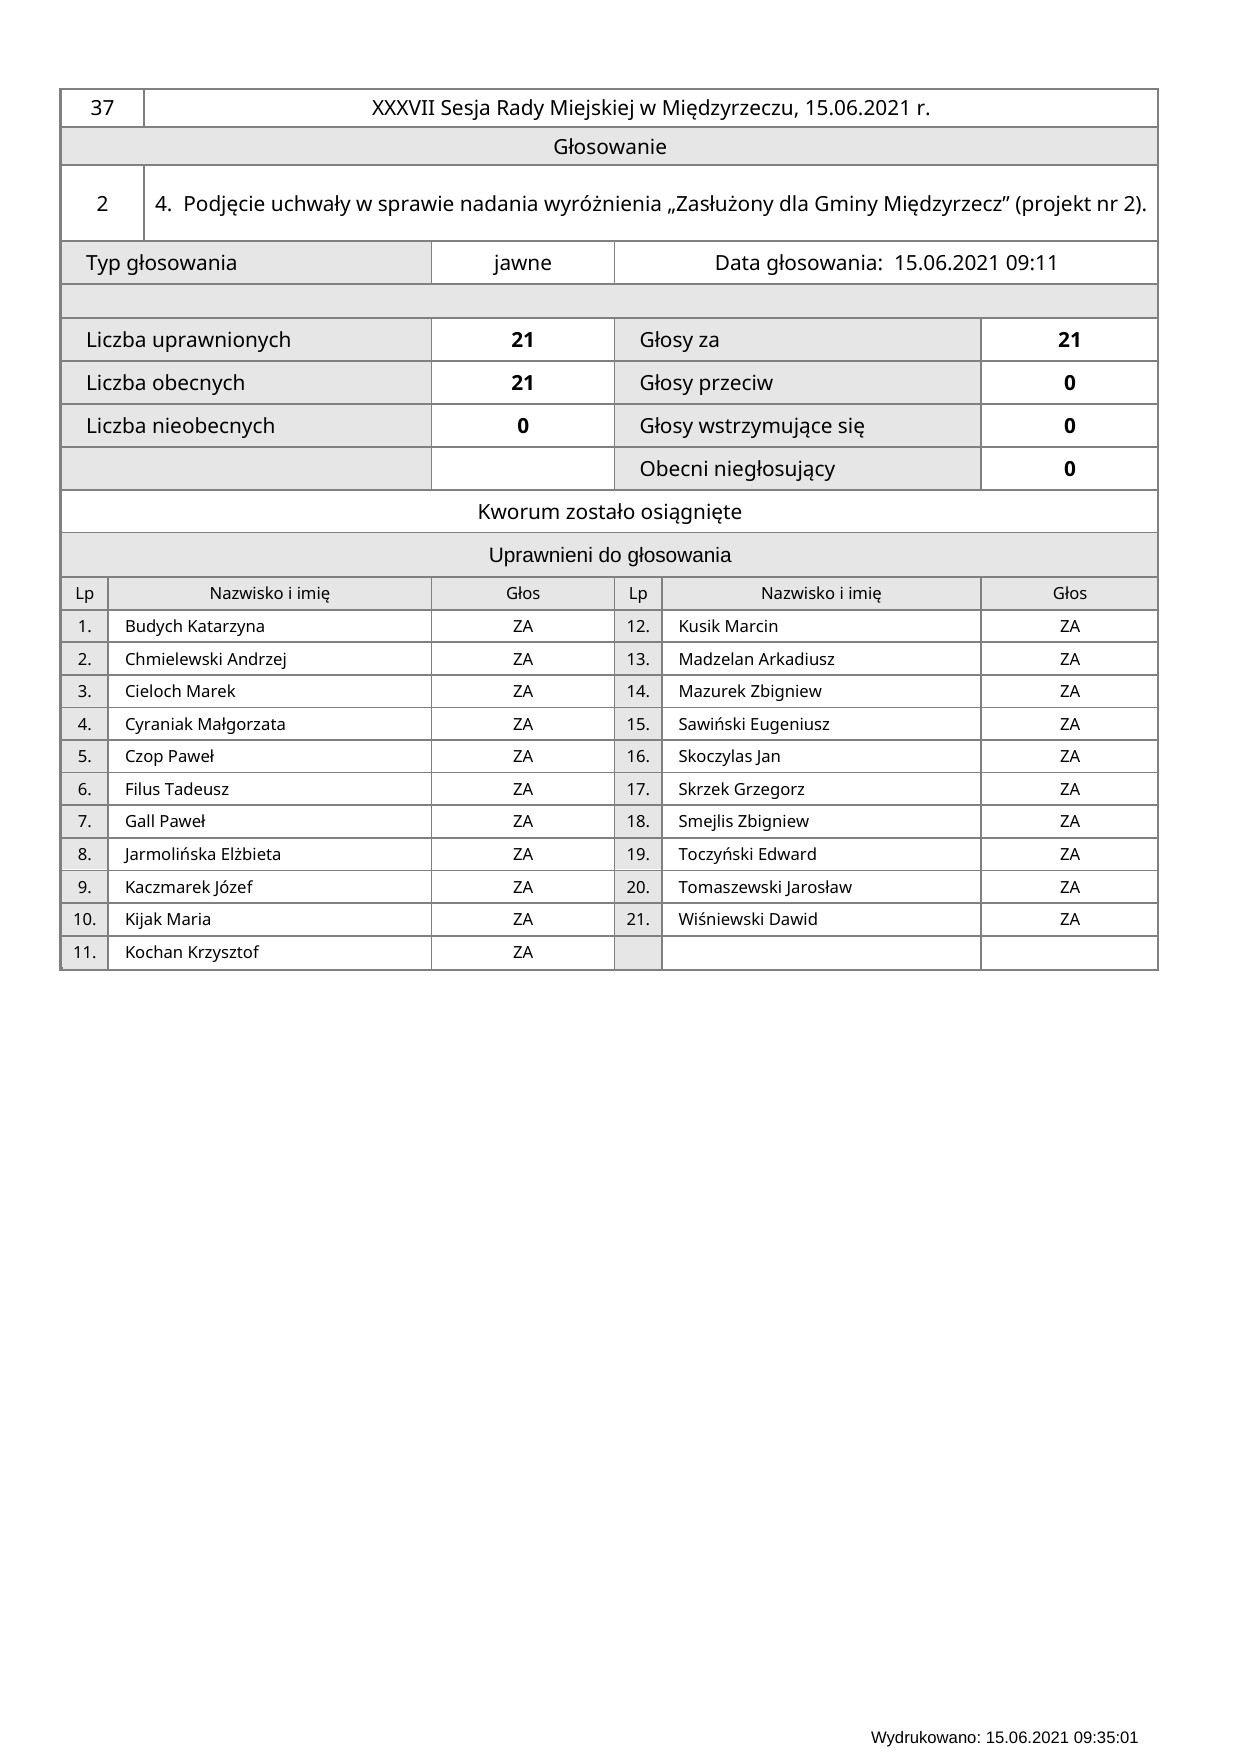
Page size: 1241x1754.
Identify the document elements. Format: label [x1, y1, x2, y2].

table_header [109, 904, 431, 935]
table_header [432, 611, 614, 641]
table_header [432, 806, 614, 837]
table_header [663, 708, 980, 739]
table_header [663, 937, 980, 969]
table_header [432, 242, 614, 283]
table_header [109, 839, 431, 870]
table_header [432, 937, 614, 969]
table_header [145, 166, 1157, 240]
table_header [982, 904, 1157, 935]
table_header [432, 773, 614, 804]
table_header [982, 448, 1157, 489]
table_header [663, 773, 980, 804]
table_header [982, 708, 1157, 739]
table_header [982, 839, 1157, 870]
table_header [982, 773, 1157, 804]
table_header [432, 741, 614, 772]
table_header [432, 319, 614, 360]
table_header [62, 491, 1157, 532]
table_header [432, 708, 614, 739]
table_header [663, 871, 980, 902]
table_header [663, 839, 980, 870]
table_header [109, 806, 431, 837]
table_header [982, 741, 1157, 772]
table_header [432, 904, 614, 935]
table_header [663, 806, 980, 837]
table_header [62, 90, 143, 126]
table_header [432, 839, 614, 870]
table_header [982, 937, 1157, 969]
table_header [982, 362, 1157, 403]
table_header [432, 676, 614, 707]
table_header [62, 166, 143, 240]
table_header [982, 319, 1157, 360]
table_header [615, 242, 1157, 283]
table_header [109, 643, 431, 674]
table_header [663, 611, 980, 641]
table_header [432, 643, 614, 674]
table_header [982, 643, 1157, 674]
table_header [432, 871, 614, 902]
table_header [663, 676, 980, 707]
table_header [663, 904, 980, 935]
table_header [982, 676, 1157, 707]
table_header [982, 611, 1157, 641]
table_header [982, 806, 1157, 837]
table_header [432, 448, 614, 489]
table_header [982, 405, 1157, 446]
table_header [109, 676, 431, 707]
table_header [432, 362, 614, 403]
table_header [109, 741, 431, 772]
table_header [109, 708, 431, 739]
table_header [109, 611, 431, 641]
table_header [663, 741, 980, 772]
table_header [109, 937, 431, 969]
table_header [432, 405, 614, 446]
table_header [109, 773, 431, 804]
table_header [663, 643, 980, 674]
table_header [145, 90, 1157, 126]
table_header [982, 871, 1157, 902]
table_header [109, 871, 431, 902]
